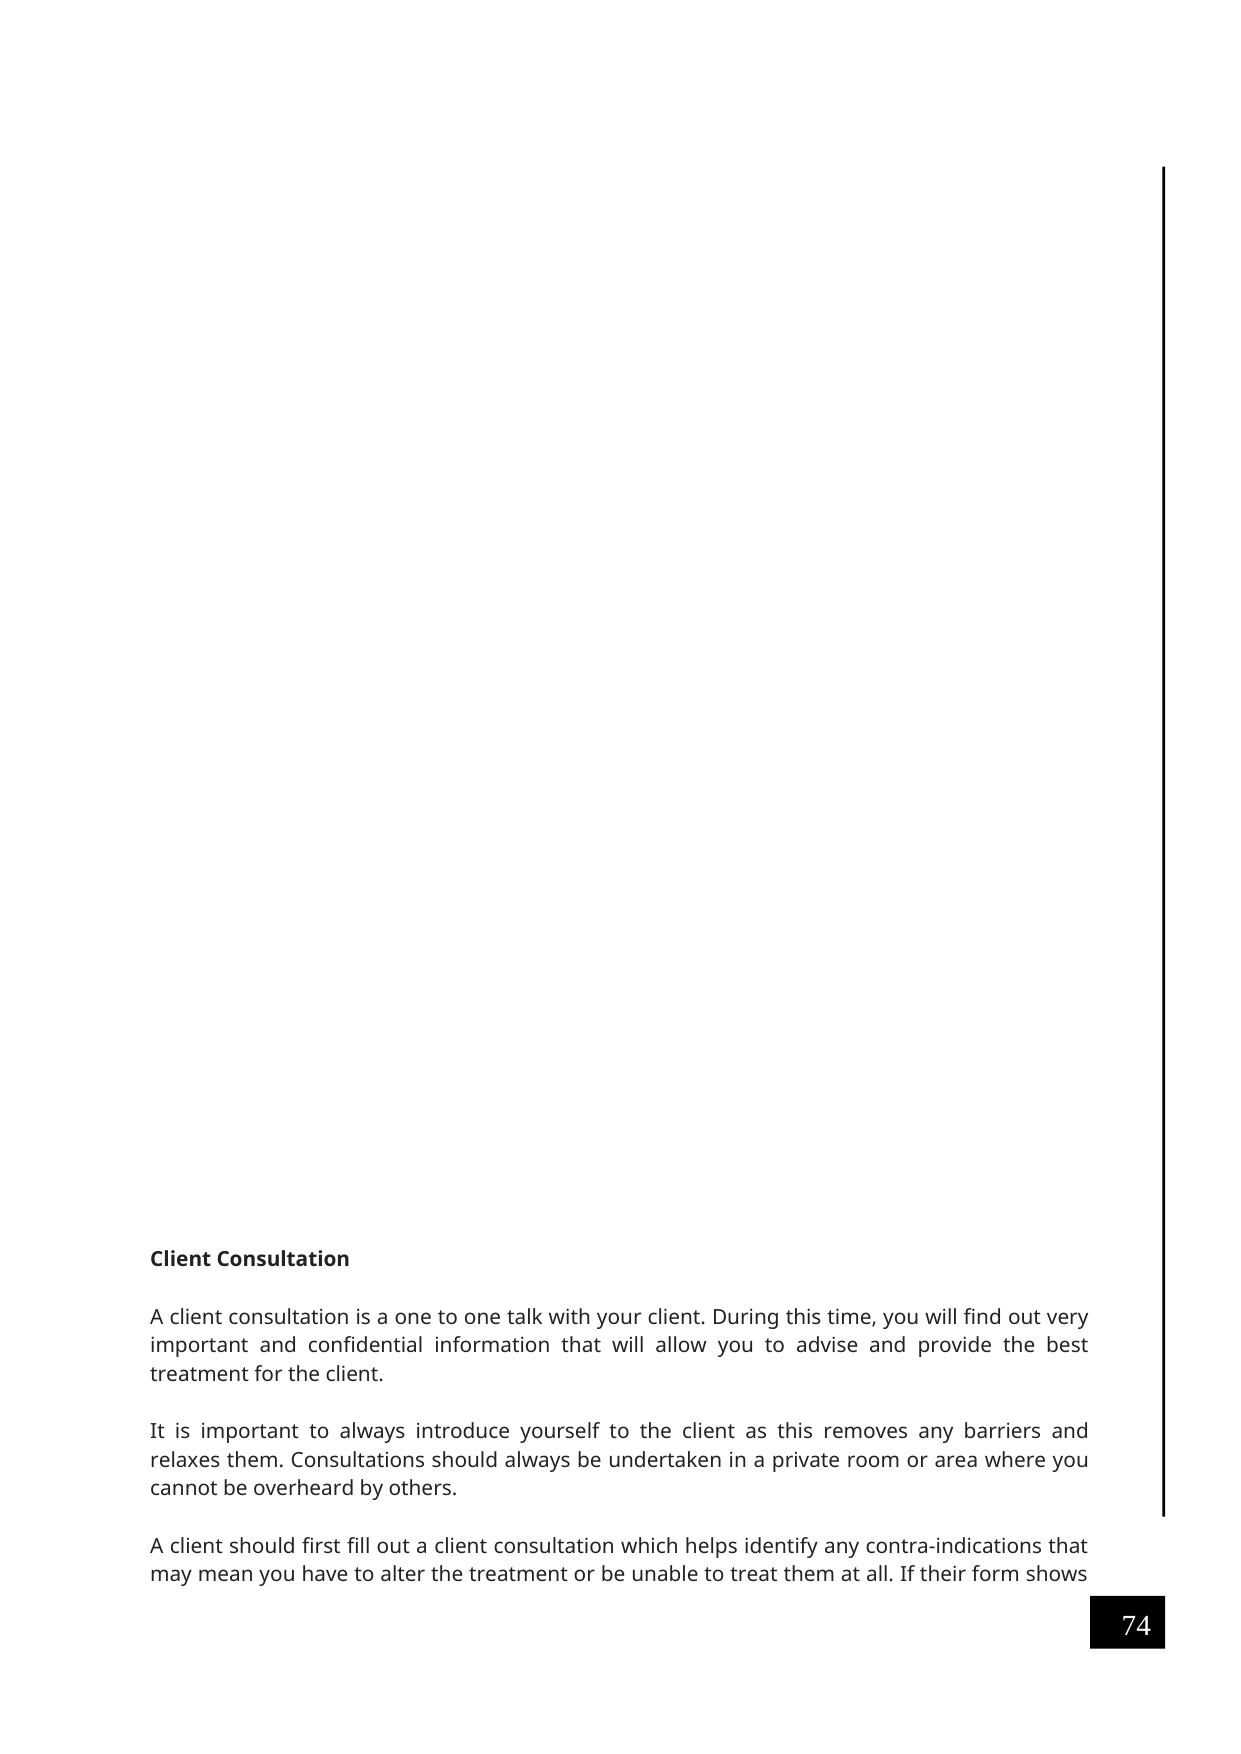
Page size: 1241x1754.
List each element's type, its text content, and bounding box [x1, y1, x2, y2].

text A client consultation is a one to one talk with your client. During this time, you will find out very important and confidential information that will allow you to advise and provide the best treatment for the client. [150, 1302, 1090, 1387]
text Client Consultation [150, 1244, 1090, 1273]
text It is important to always introduce yourself to the client as this removes any barriers and relaxes them. Consultations should always be undertaken in a private room or area where you cannot be overheard by others. [150, 1417, 1090, 1502]
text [150, 1531, 1090, 1588]
